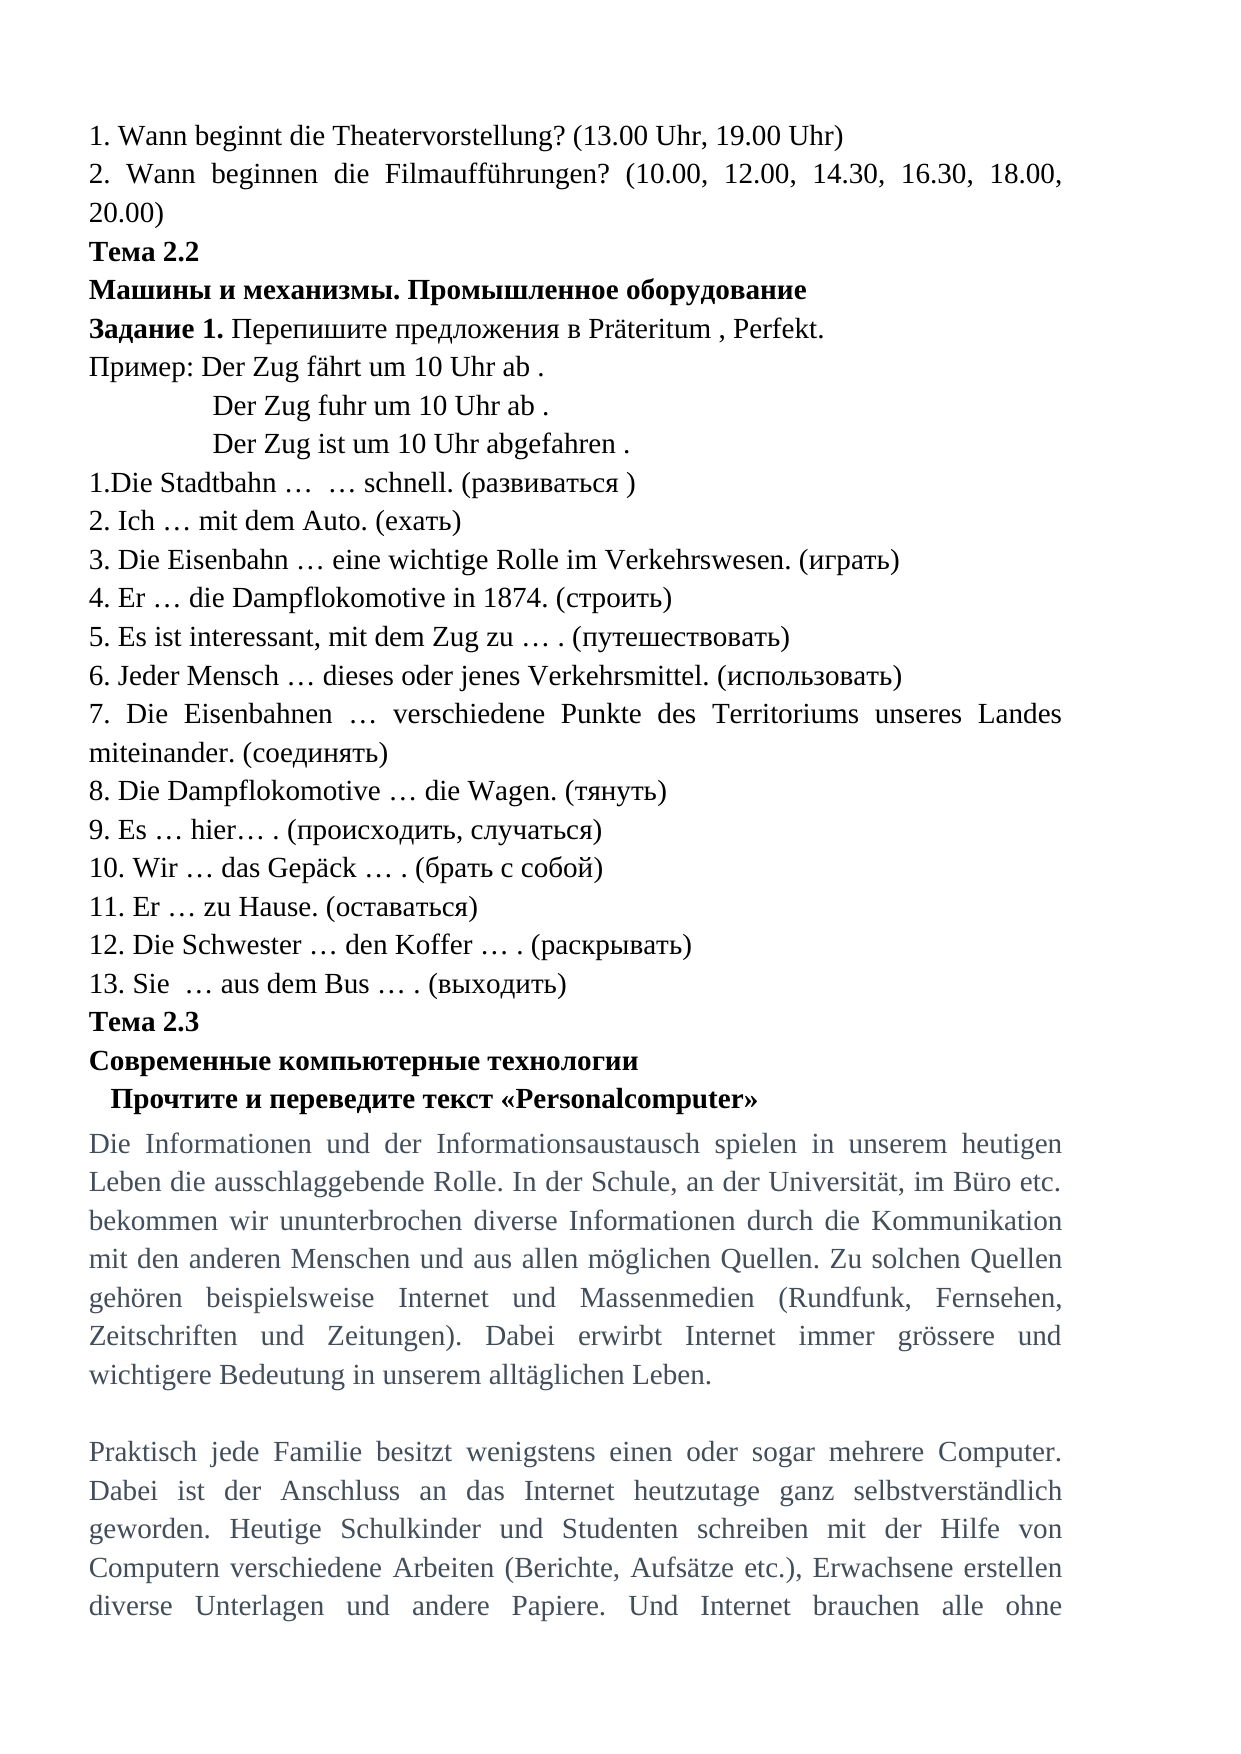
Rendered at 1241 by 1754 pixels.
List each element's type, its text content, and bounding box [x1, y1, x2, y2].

text Тема 2.2 [88, 234, 1063, 267]
text 11. Er … zu Hause. (оставаться) [88, 889, 1063, 922]
text 4. Er … die Dampflokomotive in 1874. (строить) [88, 581, 1063, 614]
text 5. Es ist interessant, mit dem Zug zu … . (путешествовать) [88, 619, 1063, 653]
text Тема 2.3 [88, 1004, 1063, 1038]
text 9. Es … hier… . (происходить, случаться) [88, 812, 1063, 845]
text Пример: Der Zug fährt um 10 Uhr ab . [88, 349, 1063, 383]
text 8. Die Dampflokomotive … die Wagen. (тянуть) [88, 773, 1063, 807]
text 1. Wann beginnt die Theatervorstellung? (13.00 Uhr, 19.00 Uhr) [88, 118, 1063, 152]
text Der Zug fuhr um 10 Uhr ab . [88, 388, 1063, 421]
text 6. Jeder Mensch … dieses oder jenes Verkehrsmittel. (использовать) [88, 658, 1063, 691]
text 1.Die Stadtbahn … … schnell. (развиваться ) [88, 465, 1063, 498]
text Die Informationen und der Informationsaustausch spielen in unserem heutigen Leben die ausschlaggebende Rolle. In der Schule, an der Universität, im Büro etc. bekommen wir ununterbrochen diverse Informationen durch die Kommunikation mit den anderen Menschen und aus allen möglichen Quellen. Zu solchen Quellen gehören beispielsweise Internet und Massenmedien (Rundfunk, Fernsehen, Zeitschriften und Zeitungen). Dabei erwirbt Internet immer grössere und wichtigere Bedeutung in unserem alltäglichen Leben. [88, 1126, 1063, 1391]
text 7. Die Eisenbahnen … verschiedene Punkte des Territoriums unseres Landes miteinander. (соединять) [88, 696, 1063, 768]
text Задание 1. Перепишите предложения в Präteritum , Perfekt. [88, 311, 1063, 344]
text 2. Ich … mit dem Auto. (ехать) [88, 503, 1063, 537]
text Der Zug ist um 10 Uhr abgefahren . [88, 426, 1063, 460]
text Современные компьютерные технологии [88, 1043, 1063, 1077]
text 3. Die Eisenbahn … eine wichtige Rolle im Verkehrswesen. (играть) [88, 542, 1063, 576]
text 2. Wann beginnen die Filmaufführungen? (10.00, 12.00, 14.30, 16.30, 18.00, 20.00) [88, 157, 1063, 229]
text 13. Sie … aus dem Bus … . (выходить) [88, 966, 1063, 999]
text Прочтите и переведите текст «Personalcomputer» [88, 1082, 1063, 1115]
text Машины и механизмы. Промышленное оборудование [88, 272, 1063, 306]
text 12. Die Schwester … den Koffer … . (раскрывать) [88, 927, 1063, 961]
text 10. Wir … das Gepäck … . (брать с собой) [88, 850, 1063, 884]
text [88, 1434, 1063, 1622]
